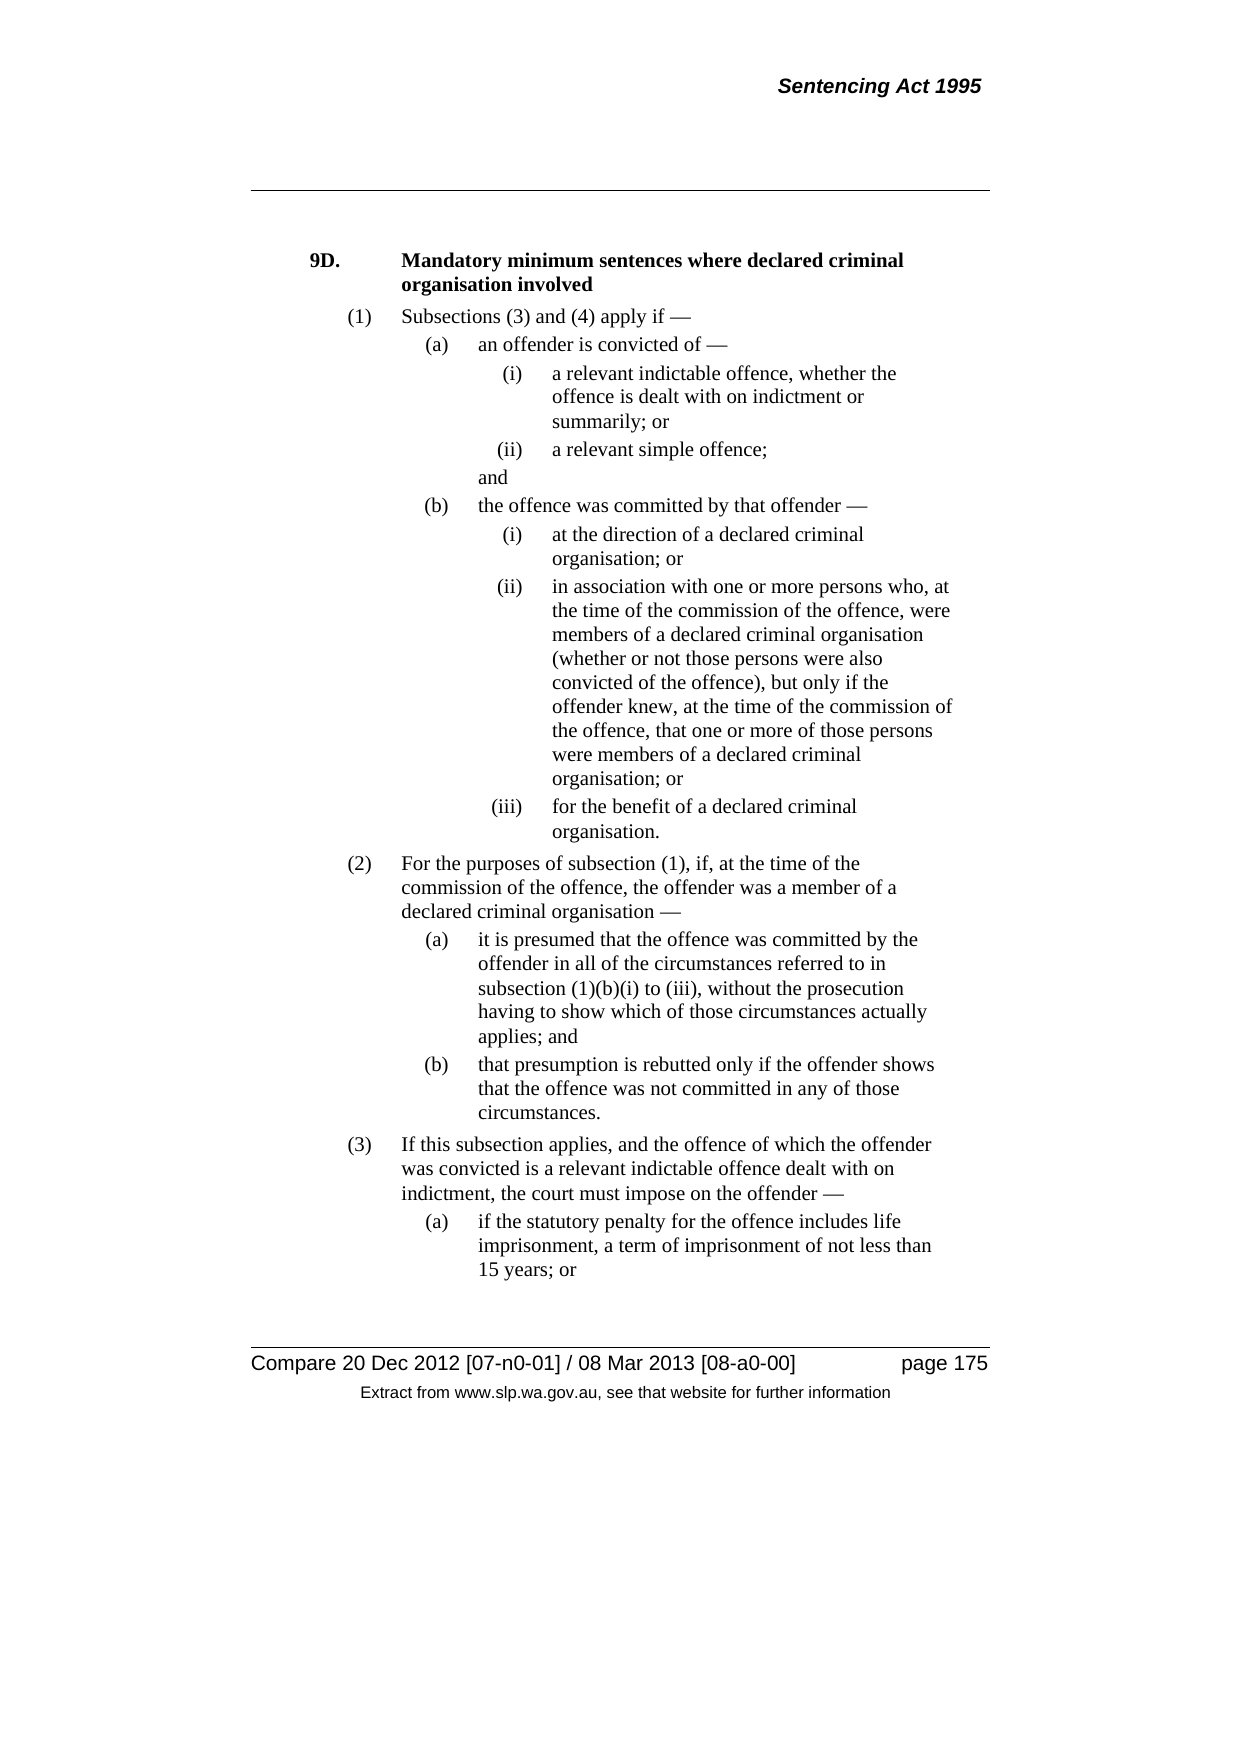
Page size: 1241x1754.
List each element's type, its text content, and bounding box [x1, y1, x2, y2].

text (iii) for the benefit of a declared criminal organisation. [463, 794, 960, 843]
text (ii) in association with one or more persons who, at the time of the commission of the offence, were members of a declared criminal organisation (whether or not those persons were also convicted of the offence), but only if the offender knew, at the time of the commission of the offence, that one or more of those persons were members of a declared criminal organisation; or [463, 574, 960, 790]
text (ii) a relevant simple offence; [463, 437, 960, 461]
text (i) a relevant indictable offence, whether the offence is dealt with on indictment or summarily; or [463, 360, 960, 433]
text (3) If this subsection applies, and the offence of which the offender was convicted is a relevant indictable offence dealt with on indictment, the court must impose on the offender — [312, 1132, 960, 1204]
text and [389, 465, 960, 489]
text (a) if the statutory penalty for the offence includes life imprisonment, a term of imprisonment of not less than 15 years; or [389, 1209, 960, 1281]
text (2) For the purposes of subsection (1), if, at the time of the commission of the offence, the offender was a member of a declared criminal organisation — [312, 851, 960, 923]
text (a) it is presumed that the offence was committed by the offender in all of the circumstances referred to in subsection (1)(b)(i) to (iii), without the prosecution having to show which of those circumstances actually applies; and [389, 927, 960, 1048]
text (b) that presumption is rebutted only if the offender shows that the offence was not committed in any of those circumstances. [389, 1052, 960, 1124]
text (1) Subsections (3) and (4) apply if — [312, 304, 960, 328]
text (i) at the direction of a declared criminal organisation; or [463, 521, 960, 569]
subtitle 9D. Mandatory minimum sentences where declared criminal organisation involved [309, 247, 960, 296]
text (b) the offence was committed by that offender — [389, 493, 960, 517]
text (a) an offender is convicted of — [389, 332, 960, 356]
